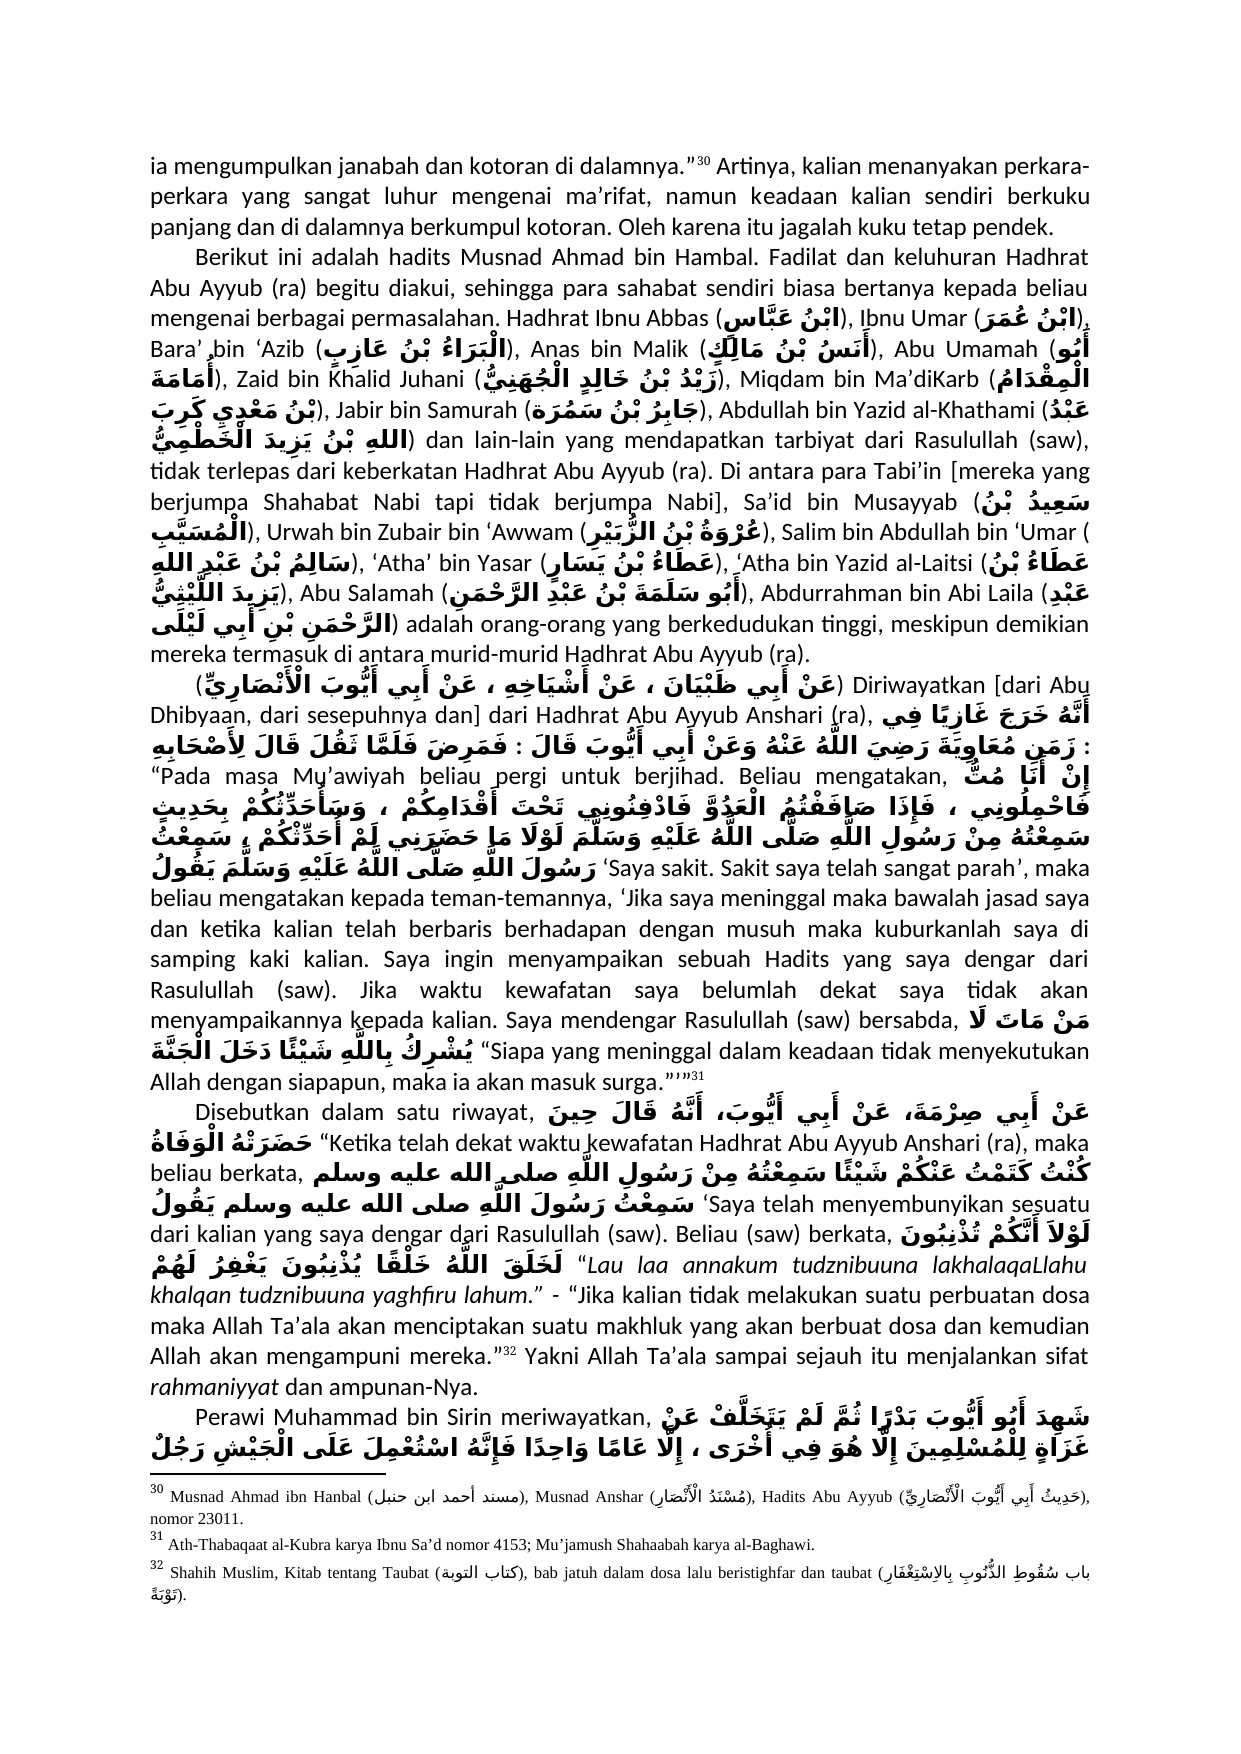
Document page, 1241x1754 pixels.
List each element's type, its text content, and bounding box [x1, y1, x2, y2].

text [150, 1401, 1090, 1462]
text Berikut ini adalah hadits Musnad Ahmad bin Hambal. Fadilat dan keluhuran Hadhrat Abu Ayyub (ra) begitu diakui, sehingga para sahabat sendiri biasa bertanya kepada beliau mengenai berbagai permasalahan. Hadhrat Ibnu Abbas (ابْنُ عَبَّاسٍ), Ibnu Umar (ابْنُ عُمَرَ), Bara’ bin ‘Azib (الْبَرَاءُ بْنُ عَازِبٍ), Anas bin Malik (أَنَسُ بْنُ مَالِكٍ), Abu Umamah (أَبُو أُمَامَةَ), Zaid bin Khalid Juhani (زَيْدُ بْنُ خَالِدٍ الْجُهَنِيُّ), Miqdam bin Ma’diKarb (الْمِقْدَامُ بْنُ مَعْدِيِ كَرِبَ), Jabir bin Samurah (جَابِرُ بْنُ سَمُرَة), Abdullah bin Yazid al-Khathami (عَبْدُ اللهِ بْنُ يَزِيدَ الْخَطْمِيُّ) dan lain-lain yang mendapatkan tarbiyat dari Rasulullah (saw), tidak terlepas dari keberkatan Hadhrat Abu Ayyub (ra). Di antara para Tabi’in [mereka yang berjumpa Shahabat Nabi tapi tidak berjumpa Nabi], Sa’id bin Musayyab (سَعِيدُ بْنُ الْمُسَيَّبِ), Urwah bin Zubair bin ‘Awwam (عُرْوَةُ بْنُ الزُّبَيْرِ), Salim bin Abdullah bin ‘Umar (سَالِمُ بْنُ عَبْدِ اللهِ), ‘Atha’ bin Yasar (عَطَاءُ بْنُ يَسَارٍ), ‘Atha bin Yazid al-Laitsi (عَطَاءُ بْنُ يَزِيدَ اللَّيْثِيُّ), Abu Salamah (أَبُو سَلَمَةَ بْنُ عَبْدِ الرَّحْمَنِ), Abdurrahman bin Abi Laila (عَبْدِ الرَّحْمَنِ بْنِ أَبِي لَيْلَى) adalah orang-orang yang berkedudukan tinggi, meskipun demikian mereka termasuk di antara murid-murid Hadhrat Abu Ayyub (ra). [150, 242, 1090, 669]
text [150, 150, 1090, 242]
text Disebutkan dalam satu riwayat, عَنْ أَبِي صِرْمَةَ، عَنْ أَبِي أَيُّوبَ، أَنَّهُ قَالَ حِينَ حَضَرَتْهُ الْوَفَاةُ “Ketika telah dekat waktu kewafatan Hadhrat Abu Ayyub Anshari (ra), maka beliau berkata, كُنْتُ كَتَمْتُ عَنْكُمْ شَيْئًا سَمِعْتُهُ مِنْ رَسُولِ اللَّهِ صلى الله عليه وسلم سَمِعْتُ رَسُولَ اللَّهِ صلى الله عليه وسلم يَقُولُ ‘Saya telah menyembunyikan sesuatu dari kalian yang saya dengar dari Rasulullah (saw). Beliau (saw) berkata, لَوْلاَ أَنَّكُمْ تُذْنِبُونَ لَخَلَقَ اللَّهُ خَلْقًا يُذْنِبُونَ يَغْفِرُ لَهُمْ “Lau laa annakum tudznibuuna lakhalaqaLlahu khalqan tudznibuuna yaghfiru lahum.” - “Jika kalian tidak melakukan suatu perbuatan dosa maka Allah Ta’ala akan menciptakan suatu makhluk yang akan berbuat dosa dan kemudian Allah akan mengampuni mereka.” Yakni Allah Ta’ala sampai sejauh itu menjalankan sifat rahmaniyyat dan ampunan-Nya. [150, 1096, 1090, 1401]
text (عَنْ أَبِي ظَبْيَانَ ، عَنْ أَشْيَاخِهِ ، عَنْ أَبِي أَيُّوبَ الْأَنْصَارِيِّ) Diriwayatkan [dari Abu Dhibyaan, dari sesepuhnya dan] dari Hadhrat Abu Ayyub Anshari (ra), أَنَّهُ خَرَجَ غَازِيًا فِي زَمَنِ مُعَاوِيَةَ رَضِيَ اللَّهُ عَنْهُ وَعَنْ أَبِي أَيُّوبَ قَالَ : فَمَرِضَ فَلَمَّا ثَقُلَ قَالَ لِأَصْحَابِهِ : “Pada masa Mu’awiyah beliau pergi untuk berjihad. Beliau mengatakan, إِنْ أَنَا مُتُّ فَاحْمِلُونِي ، فَإِذَا صَافَفْتُمُ الْعَدُوَّ فَادْفِنُونِي تَحْتَ أَقْدَامِكُمْ ، وَسَأُحَدِّثُكُمْ بِحَدِيثٍ سَمِعْتُهُ مِنْ رَسُولِ اللَّهِ صَلَّى اللَّهُ عَلَيْهِ وَسَلَّمَ لَوْلَا مَا حَضَرَنِي لَمْ أُحَدِّثْكُمْ ، سَمِعْتُ رَسُولَ اللَّهِ صَلَّى اللَّهُ عَلَيْهِ وَسَلَّمَ يَقُولُ ‘Saya sakit. Sakit saya telah sangat parah’, maka beliau mengatakan kepada teman-temannya, ‘Jika saya meninggal maka bawalah jasad saya dan ketika kalian telah berbaris berhadapan dengan musuh maka kuburkanlah saya di samping kaki kalian. Saya ingin menyampaikan sebuah Hadits yang saya dengar dari Rasulullah (saw). Jika waktu kewafatan saya belumlah dekat saya tidak akan menyampaikannya kepada kalian. Saya mendengar Rasulullah (saw) bersabda, مَنْ مَاتَ لَا يُشْرِكُ بِاللَّهِ شَيْئًا دَخَلَ الْجَنَّةَ “Siapa yang meninggal dalam keadaan tidak menyekutukan Allah dengan siapapun, maka ia akan masuk surga.”’” [150, 669, 1090, 1096]
